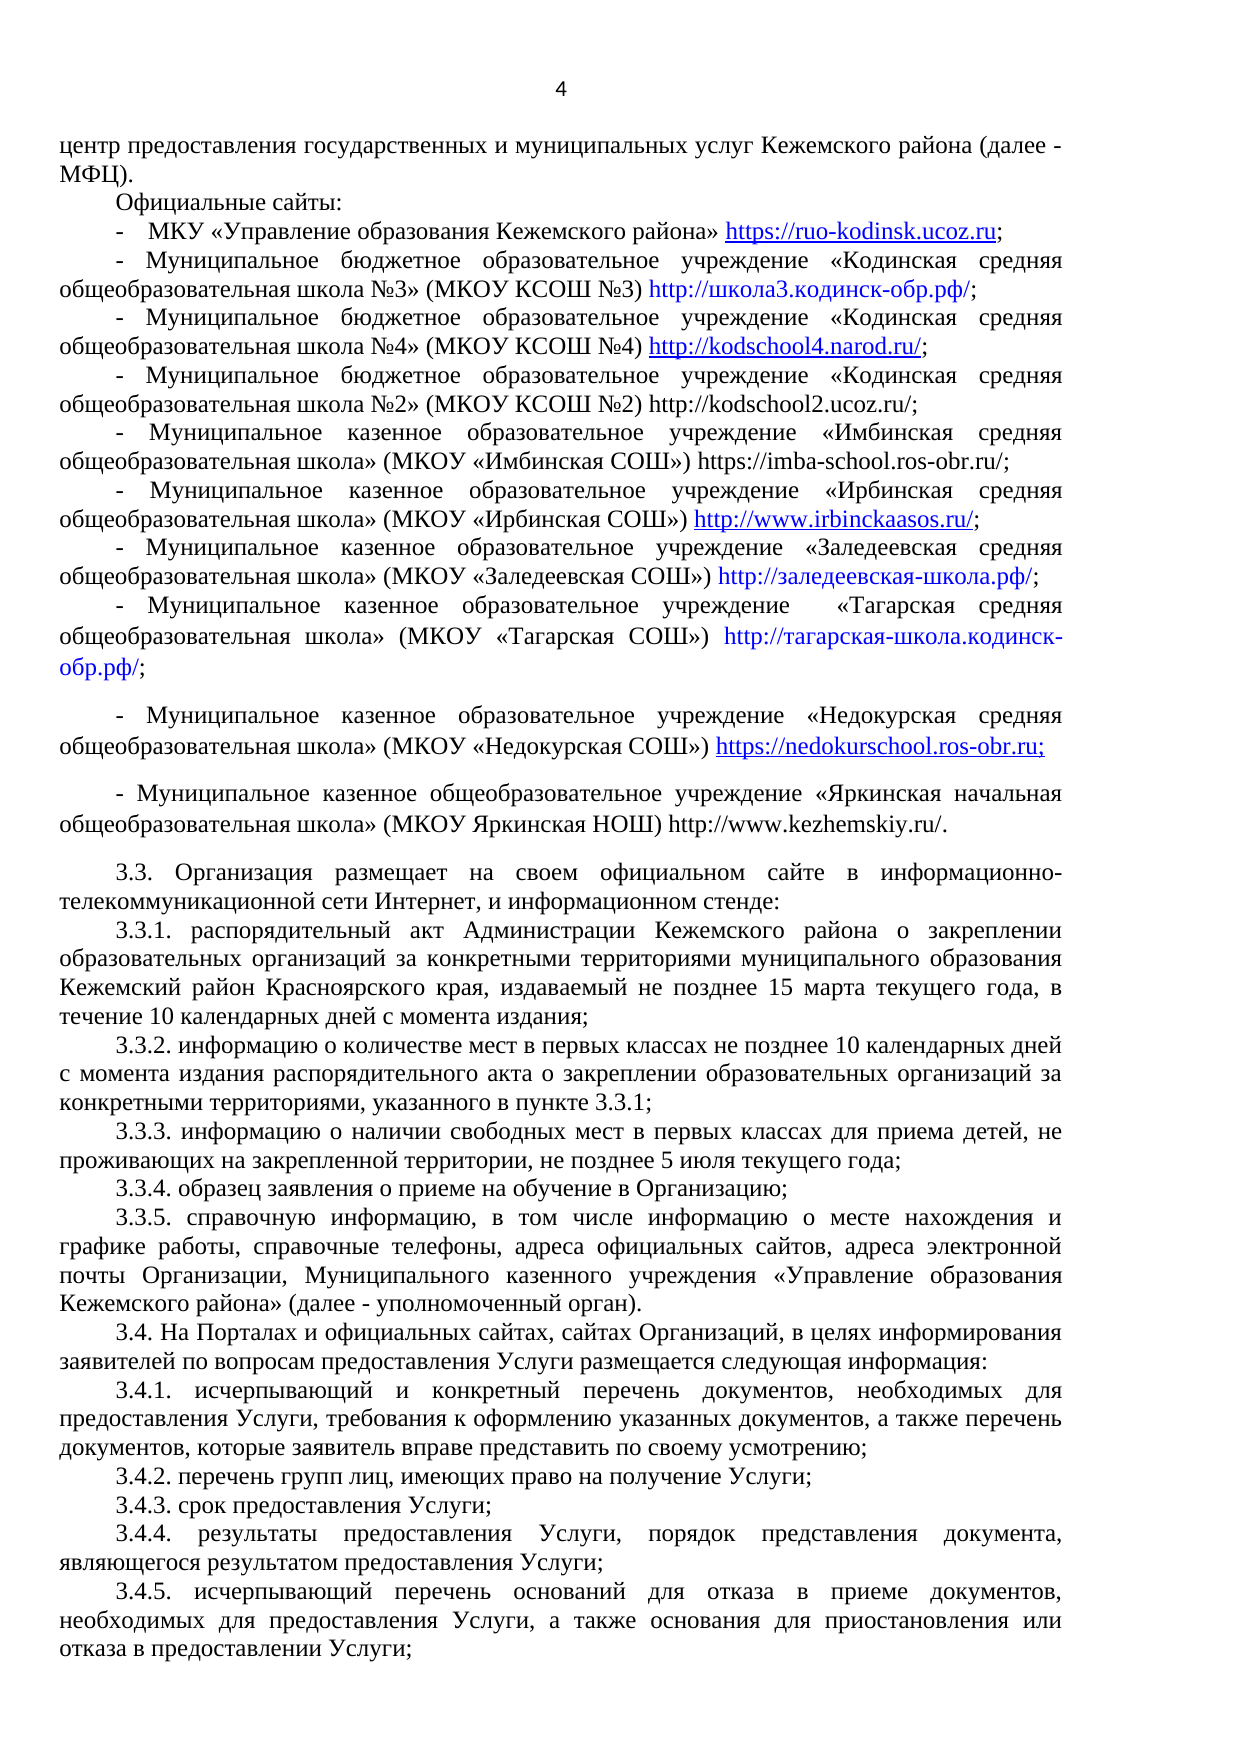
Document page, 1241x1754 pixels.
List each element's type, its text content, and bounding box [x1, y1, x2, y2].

list МКУ «Управление образования Кежемского района» https://ruo-kodinsk.ucoz.ru; [115, 216, 1063, 245]
text - Муниципальное казенное образовательное учреждение «Ирбинская средняя общеобразовательная школа» (МКОУ «Ирбинская СОШ») http://www.irbinckaasos.ru/; [59, 475, 1063, 532]
text 3.3.3. информацию о наличии свободных мест в первых классах для приема детей, не проживающих на закрепленной территории, не позднее 5 июля текущего года; [59, 1116, 1063, 1173]
text - Муниципальное казенное образовательное учреждение «Тагарская средняя общеобразовательная школа» (МКОУ «Тагарская СОШ») http://тагарская-школа.кодинск-обр.рф/; [59, 590, 1063, 681]
text 3.4.1. исчерпывающий и конкретный перечень документов, необходимых для предоставления Услуги, требования к оформлению указанных документов, а также перечень документов, которые заявитель вправе представить по своему усмотрению; [59, 1375, 1063, 1461]
text - Муниципальное бюджетное образовательное учреждение «Кодинская средняя общеобразовательная школа №2» (МКОУ КСОШ №2) http://kodschool2.ucoz.ru/; [59, 360, 1063, 417]
text 3.3.4. образец заявления о приеме на обучение в Организацию; [59, 1173, 1063, 1202]
text - Муниципальное казенное образовательное учреждение «Заледеевская средняя общеобразовательная школа» (МКОУ «Заледеевская СОШ») http://заледеевская-школа.рф/; [59, 532, 1063, 590]
text 3.4.3. срок предоставления Услуги; [59, 1490, 1063, 1518]
text - Муниципальное казенное образовательное учреждение «Недокурская средняя общеобразовательная школа» (МКОУ «Недокурская СОШ») https://nedokurschool.ros-obr.ru; [59, 700, 1063, 759]
text 3.4.2. перечень групп лиц, имеющих право на получение Услуги; [59, 1461, 1063, 1490]
text - Муниципальное казенное образовательное учреждение «Имбинская средняя общеобразовательная школа» (МКОУ «Имбинская СОШ») https://imba-school.ros-obr.ru/; [59, 417, 1063, 475]
text 3.4.4. результаты предоставления Услуги, порядок представления документа, являющегося результатом предоставления Услуги; [59, 1518, 1063, 1576]
text 3.3. Организация размещает на своем официальном сайте в информационно-телекоммуникационной сети Интернет, и информационном стенде: [59, 857, 1063, 915]
text 3.3.1. распорядительный акт Администрации Кежемского района о закреплении образовательных организаций за конкретными территориями муниципального образования Кежемский район Красноярского края, издаваемый не позднее 15 марта текущего года, в течение 10 календарных дней с момента издания; [59, 915, 1063, 1030]
text 3.3.5. справочную информацию, в том числе информацию о месте нахождения и графике работы, справочные телефоны, адреса официальных сайтов, адреса электронной почты Организации, Муниципального казенного учреждения «Управление образования Кежемского района» (далее - уполномоченный орган). [59, 1202, 1063, 1317]
text Официальные сайты: [59, 187, 1063, 216]
text - Муниципальное казенное общеобразовательное учреждение «Яркинская начальная общеобразовательная школа» (МКОУ Яркинская НОШ) http://www.kezhemskiy.ru/. [59, 778, 1063, 838]
text 3.3.2. информацию о количестве мест в первых классах не позднее 10 календарных дней с момента издания распорядительного акта о закреплении образовательных организаций за конкретными территориями, указанного в пункте 3.3.1; [59, 1030, 1063, 1116]
text 3.4. На Порталах и официальных сайтах, сайтах Организаций, в целях информирования заявителей по вопросам предоставления Услуги размещается следующая информация: [59, 1317, 1063, 1375]
text 3.4.5. исчерпывающий перечень оснований для отказа в приеме документов, необходимых для предоставления Услуги, а также основания для приостановления или отказа в предоставлении Услуги; [59, 1576, 1063, 1662]
text - Муниципальное бюджетное образовательное учреждение «Кодинская средняя общеобразовательная школа №4» (МКОУ КСОШ №4) http://kodschool4.narod.ru/; [59, 302, 1063, 360]
text - Муниципальное бюджетное образовательное учреждение «Кодинская средняя общеобразовательная школа №3» (МКОУ КСОШ №3) http://школа3.кодинск-обр.рф/; [59, 245, 1063, 302]
